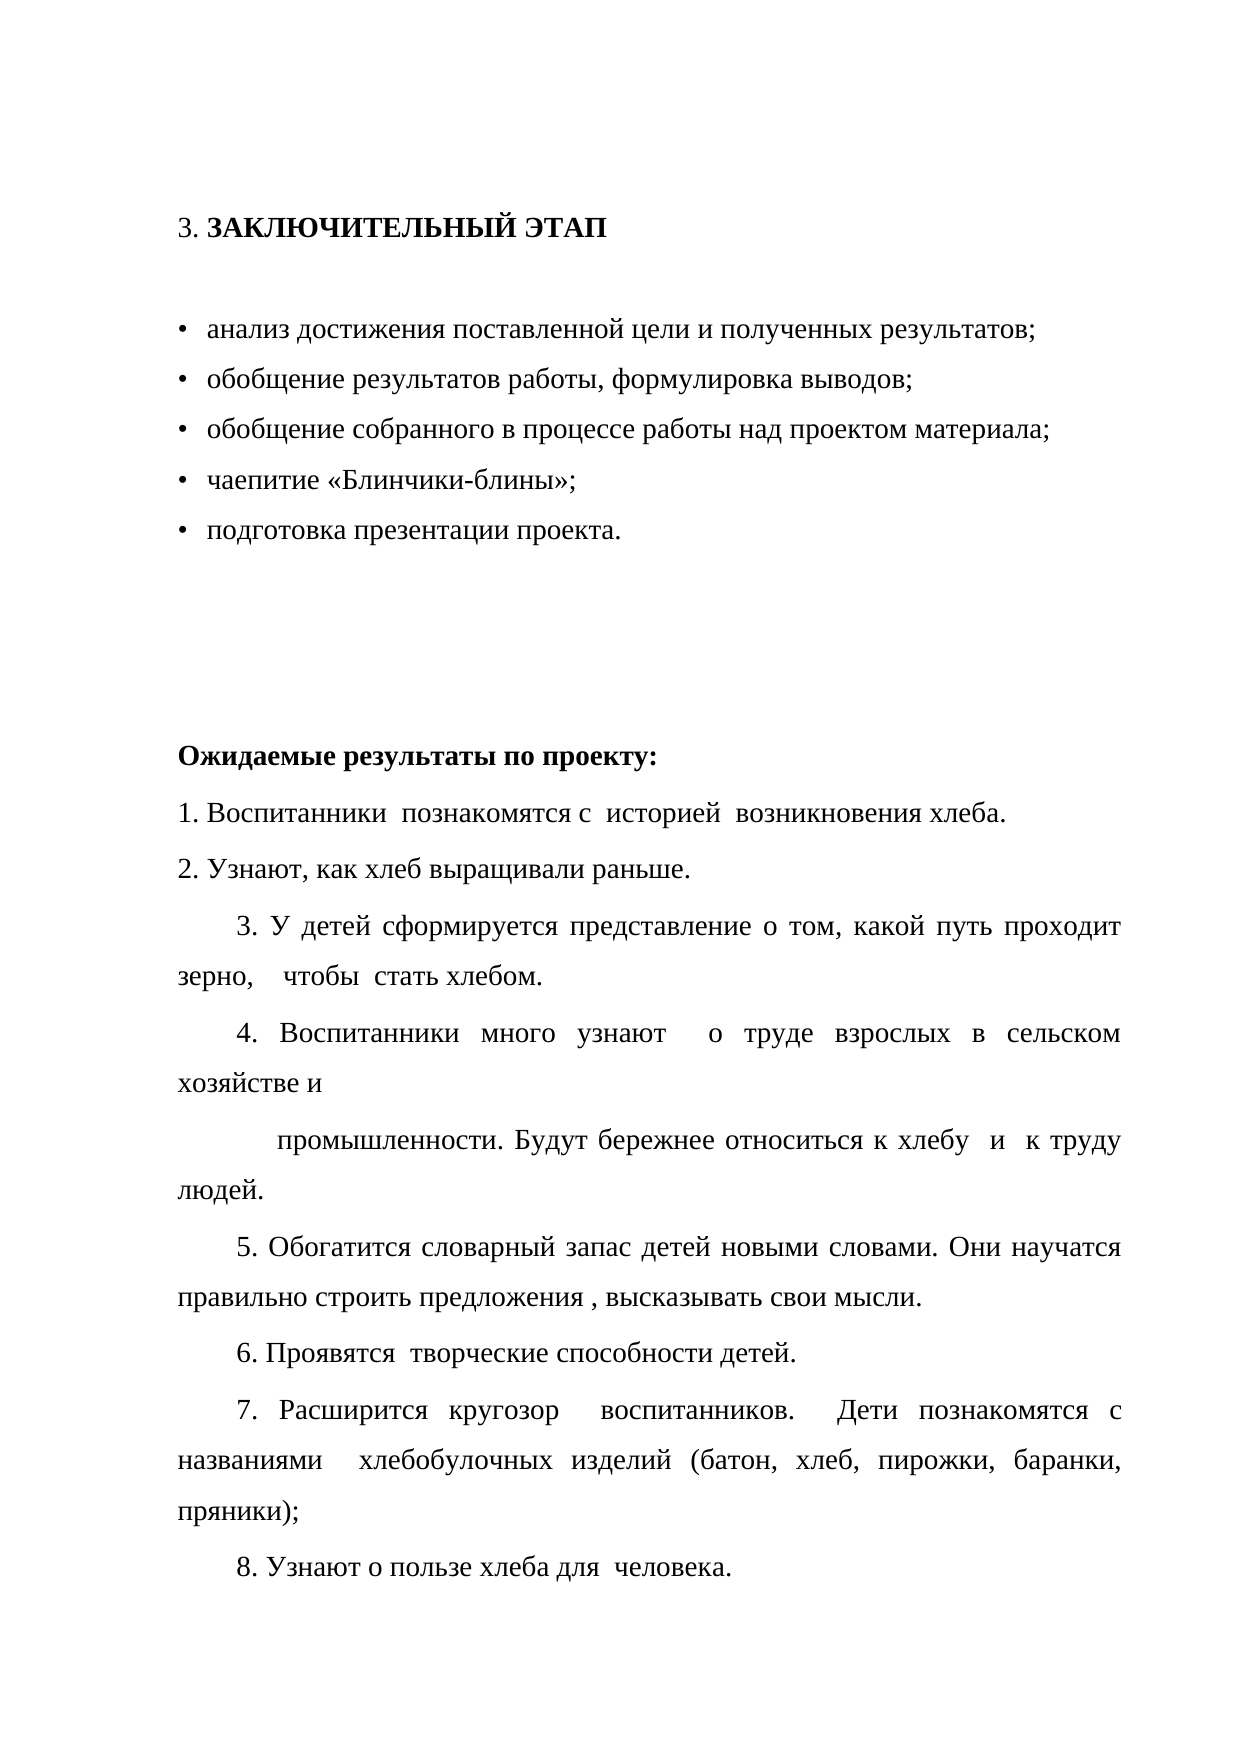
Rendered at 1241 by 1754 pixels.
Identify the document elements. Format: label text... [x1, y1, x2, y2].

text 6. Проявятся творческие способности детей. [177, 1336, 1122, 1369]
text 1. Воспитанники познакомятся с историей возникновения хлеба. [118, 795, 1122, 828]
list обобщение собранного в процессе работы над проектом материала; [118, 412, 1122, 445]
text 4. Воспитанники много узнают о труде взрослых в сельском хозяйстве и [177, 1015, 1122, 1099]
text 5. Обогатится словарный запас детей новыми словами. Они научатся правильно строить предложения , высказывать свои мысли. [177, 1229, 1122, 1313]
list обобщение результатов работы, формулировка выводов; [118, 361, 1122, 395]
text 2. Узнают, как хлеб выращивали раньше. [118, 852, 1122, 885]
text Ожидаемые результаты по проекту: [118, 738, 1122, 772]
text 7. Расширится кругозор воспитанников. Дети познакомятся с названиями хлебобулочных изделий (батон, хлеб, пирожки, баранки, пряники); [177, 1392, 1122, 1526]
text 3. У детей сформируется представление о том, какой путь проходит зерно, чтобы стать хлебом. [177, 908, 1122, 992]
list ЗАКЛЮЧИТЕЛЬНЫЙ ЭТАП [118, 210, 1122, 244]
list анализ достижения поставленной цели и полученных результатов; [118, 311, 1122, 344]
text 8. Узнают о пользе хлеба для человека. [177, 1549, 1122, 1583]
list чаепитие «Блинчики-блины»; [118, 462, 1122, 495]
list подготовка презентации проекта. [118, 512, 1122, 546]
text промышленности. Будут бережнее относиться к хлебу и к труду людей. [177, 1122, 1122, 1206]
